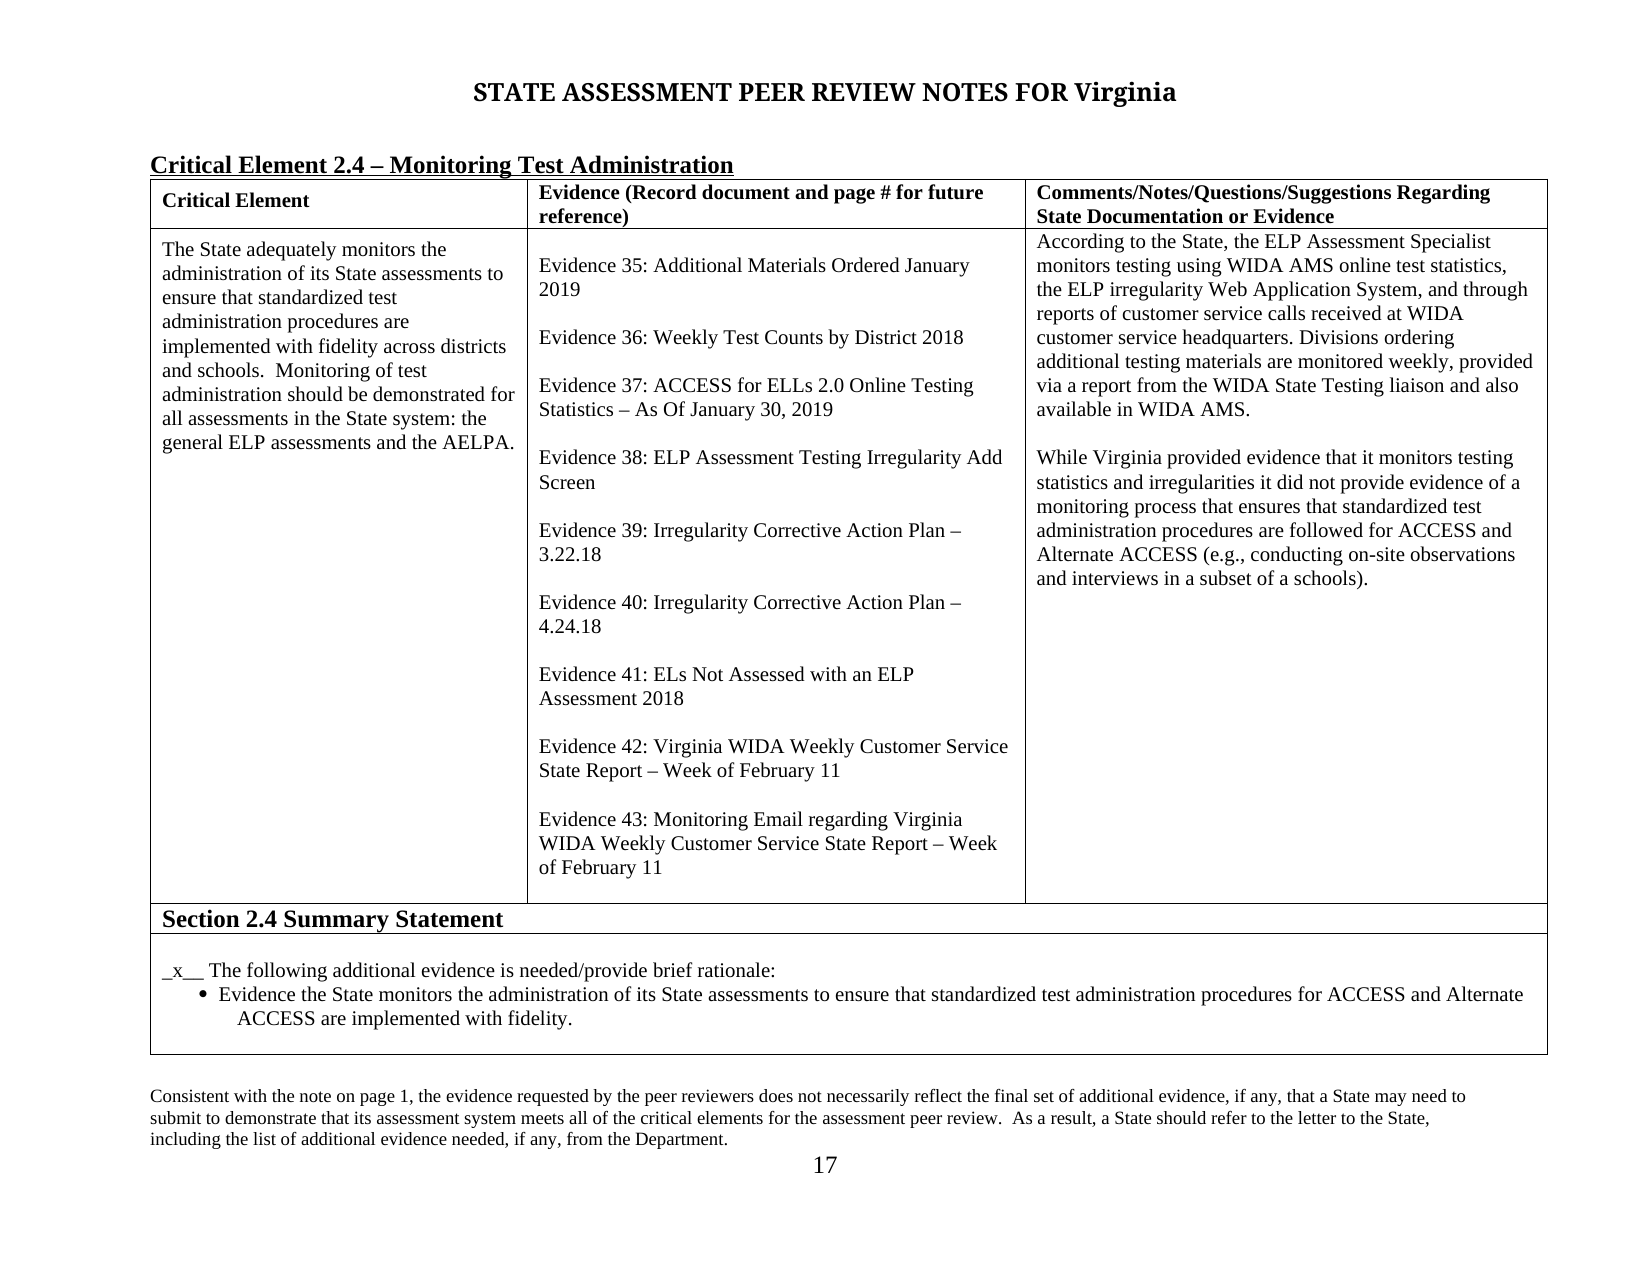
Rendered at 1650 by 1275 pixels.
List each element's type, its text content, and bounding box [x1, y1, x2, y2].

table_header Evidence (Record document and page # for future reference) [528, 180, 1025, 228]
table_header Comments/Notes/Questions/Suggestions Regarding State Documentation or Evidence [1026, 180, 1547, 228]
table_cell Section 2.4 Summary Statement [151, 904, 1547, 932]
table_cell Evidence 35: Additional Materials Ordered January 2019 Evidence 36: Weekly Test Counts by District 2018 Evidence 37: ACCESS for ELLs 2.0 Online Testing Statistics – As Of January 30, 2019 Evidence 38: ELP Assessment Testing Irregularity Add Screen Evidence 39: Irregularity Corrective Action Plan – 3.22.18 Evidence 40: Irregularity Corrective Action Plan – 4.24.18 Evidence 41: ELs Not Assessed with an ELP Assessment 2018 Evidence 42: Virginia WIDA Weekly Customer Service State Report – Week of February 11 Evidence 43: Monitoring Email regarding Virginia WIDA Weekly Customer Service State Report – Week of February 11 [528, 229, 1025, 903]
table_cell According to the State, the ELP Assessment Specialist monitors testing using WIDA AMS online test statistics, the ELP irregularity Web Application System, and through reports of customer service calls received at WIDA customer service headquarters. Divisions ordering additional testing materials are monitored weekly, provided via a report from the WIDA State Testing liaison and also available in WIDA AMS. While Virginia provided evidence that it monitors testing statistics and irregularities it did not provide evidence of a monitoring process that ensures that standardized test administration procedures are followed for ACCESS and Alternate ACCESS (e.g., conducting on-site observations and interviews in a subset of a schools). [1026, 229, 1547, 903]
table_cell _x__ The following additional evidence is needed/provide brief rationale: Evidence the State monitors the administration of its State assessments to ensure that standardized test administration procedures for ACCESS and Alternate ACCESS are implemented with fidelity. [151, 934, 1547, 1054]
table_header Critical Element [151, 180, 527, 228]
table_cell The State adequately monitors the administration of its State assessments to ensure that standardized test administration procedures are implemented with fidelity across districts and schools. Monitoring of test administration should be demonstrated for all assessments in the State system: the general ELP assessments and the AELPA. [151, 229, 527, 903]
subtitle Critical Element 2.4 – Monitoring Test Administration [150, 150, 1500, 179]
